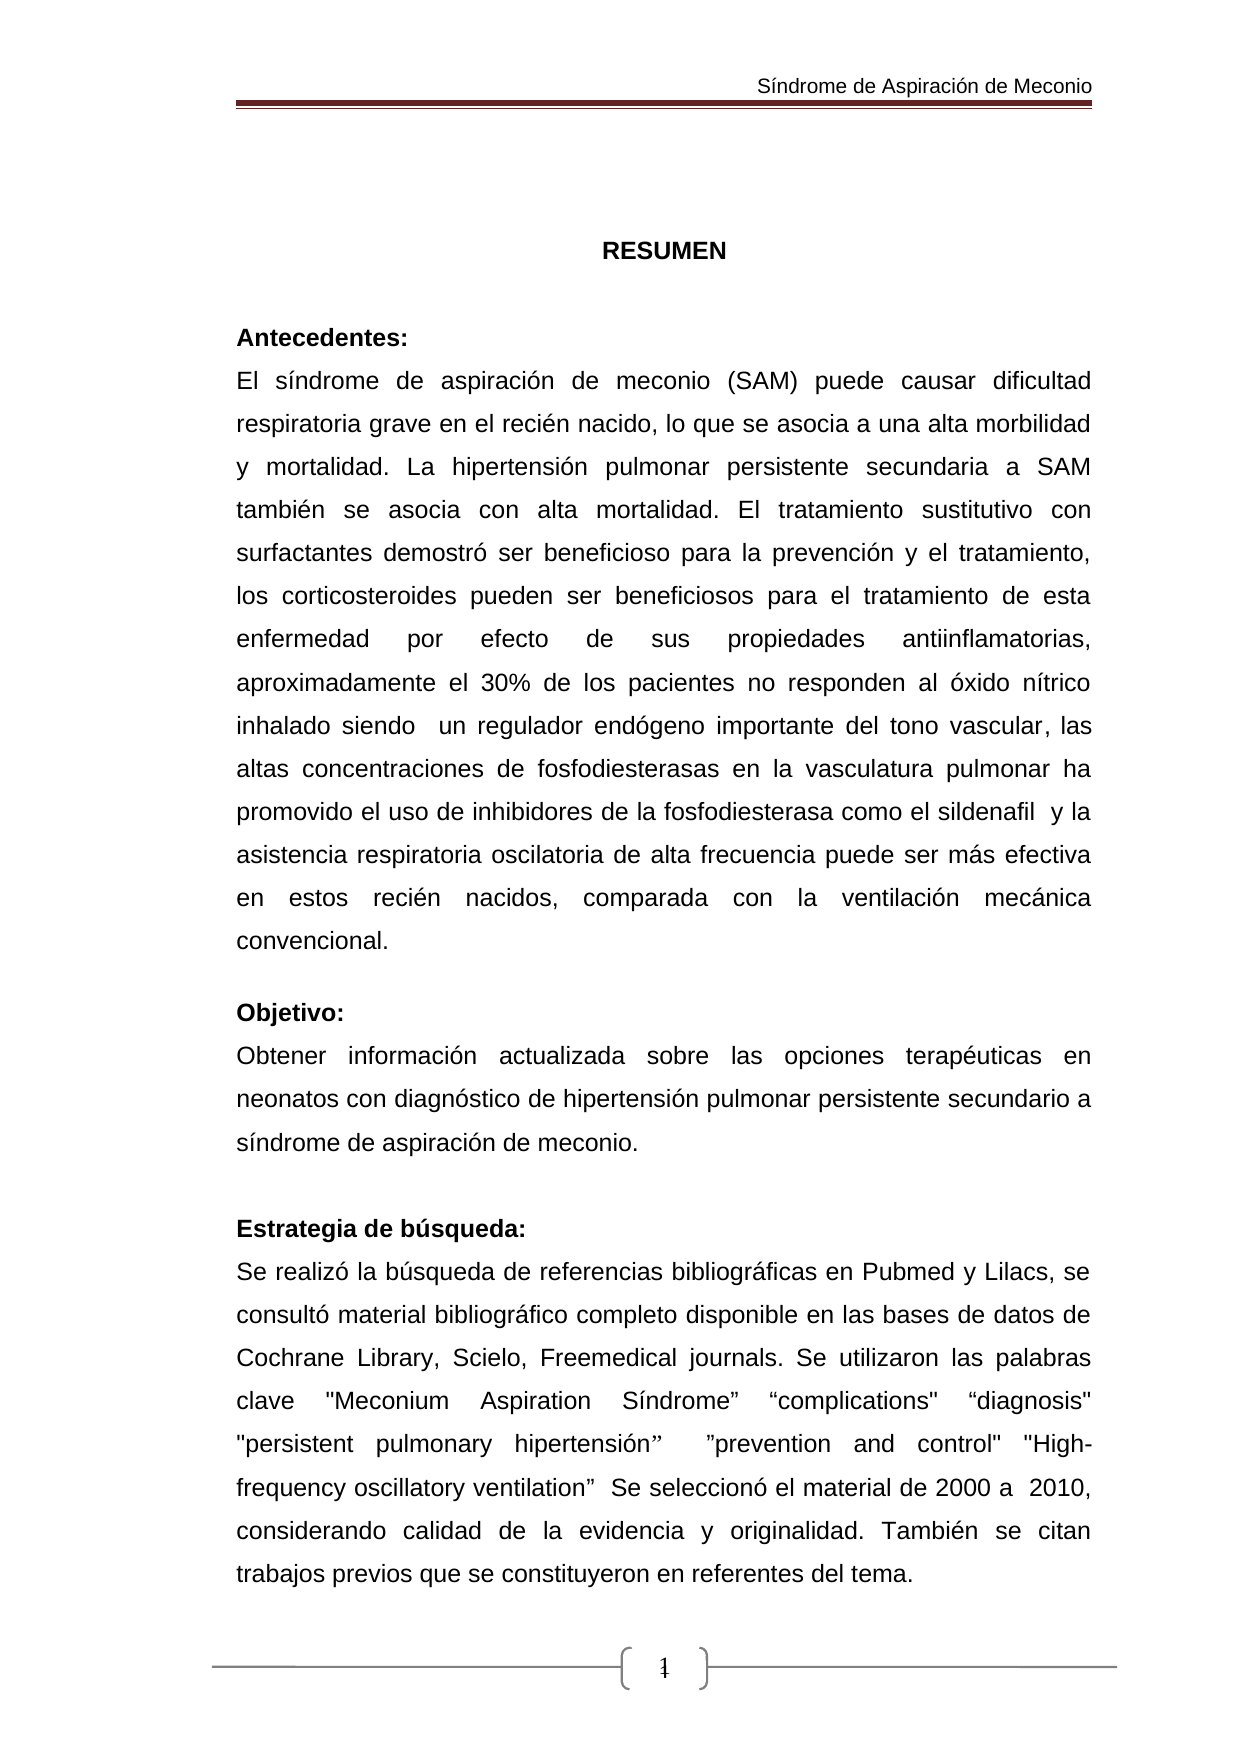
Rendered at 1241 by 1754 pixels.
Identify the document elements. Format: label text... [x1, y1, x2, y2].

text El síndrome de aspiración de meconio (SAM) puede causar dificultad respiratoria grave en el recién nacido, lo que se asocia a una alta morbilidad y mortalidad. La hipertensión pulmonar persistente secundaria a SAM también se asocia con alta mortalidad. El tratamiento sustitutivo con surfactantes demostró ser beneficioso para la prevención y el tratamiento, los corticosteroides pueden ser beneficiosos para el tratamiento de esta enfermedad por efecto de sus propiedades antiinflamatorias, aproximadamente el 30% de los pacientes no responden al óxido nítrico inhalado siendo un regulador endógeno importante del tono vascular, las altas concentraciones de fosfodiesterasas en la vasculatura pulmonar ha promovido el uso de inhibidores de la fosfodiesterasa como el sildenafil y la asistencia respiratoria oscilatoria de alta frecuencia puede ser más efectiva en estos recién nacidos, comparada con la ventilación mecánica convencional. [236, 366, 1092, 955]
text Objetivo: [236, 998, 1092, 1027]
text RESUMEN [236, 236, 1092, 265]
text Antecedentes: [236, 322, 1092, 351]
text Se realizó la búsqueda de referencias bibliográficas en Pubmed y Lilacs, se consultó material bibliográfico completo disponible en las bases de datos de Cochrane Library, Scielo, Freemedical journals. Se utilizaron las palabras clave "Meconium Aspiration Síndrome” “complications" “diagnosis" "persistent pulmonary hipertensión” ”prevention and control" "High-frequency oscillatory ventilation” Se seleccionó el material de 2010, considerando calidad de la evidencia y originalidad. También se citan trabajos previos que se constituyeron en referentes del tema. [236, 1257, 1092, 1588]
text Obtener información actualizada sobre las opciones terapéuticas en neonatos con diagnóstico de hipertensión pulmonar persistente secundario a síndrome de aspiración de meconio. [236, 1041, 1092, 1156]
text Estrategia de búsqueda: [236, 1214, 1092, 1242]
